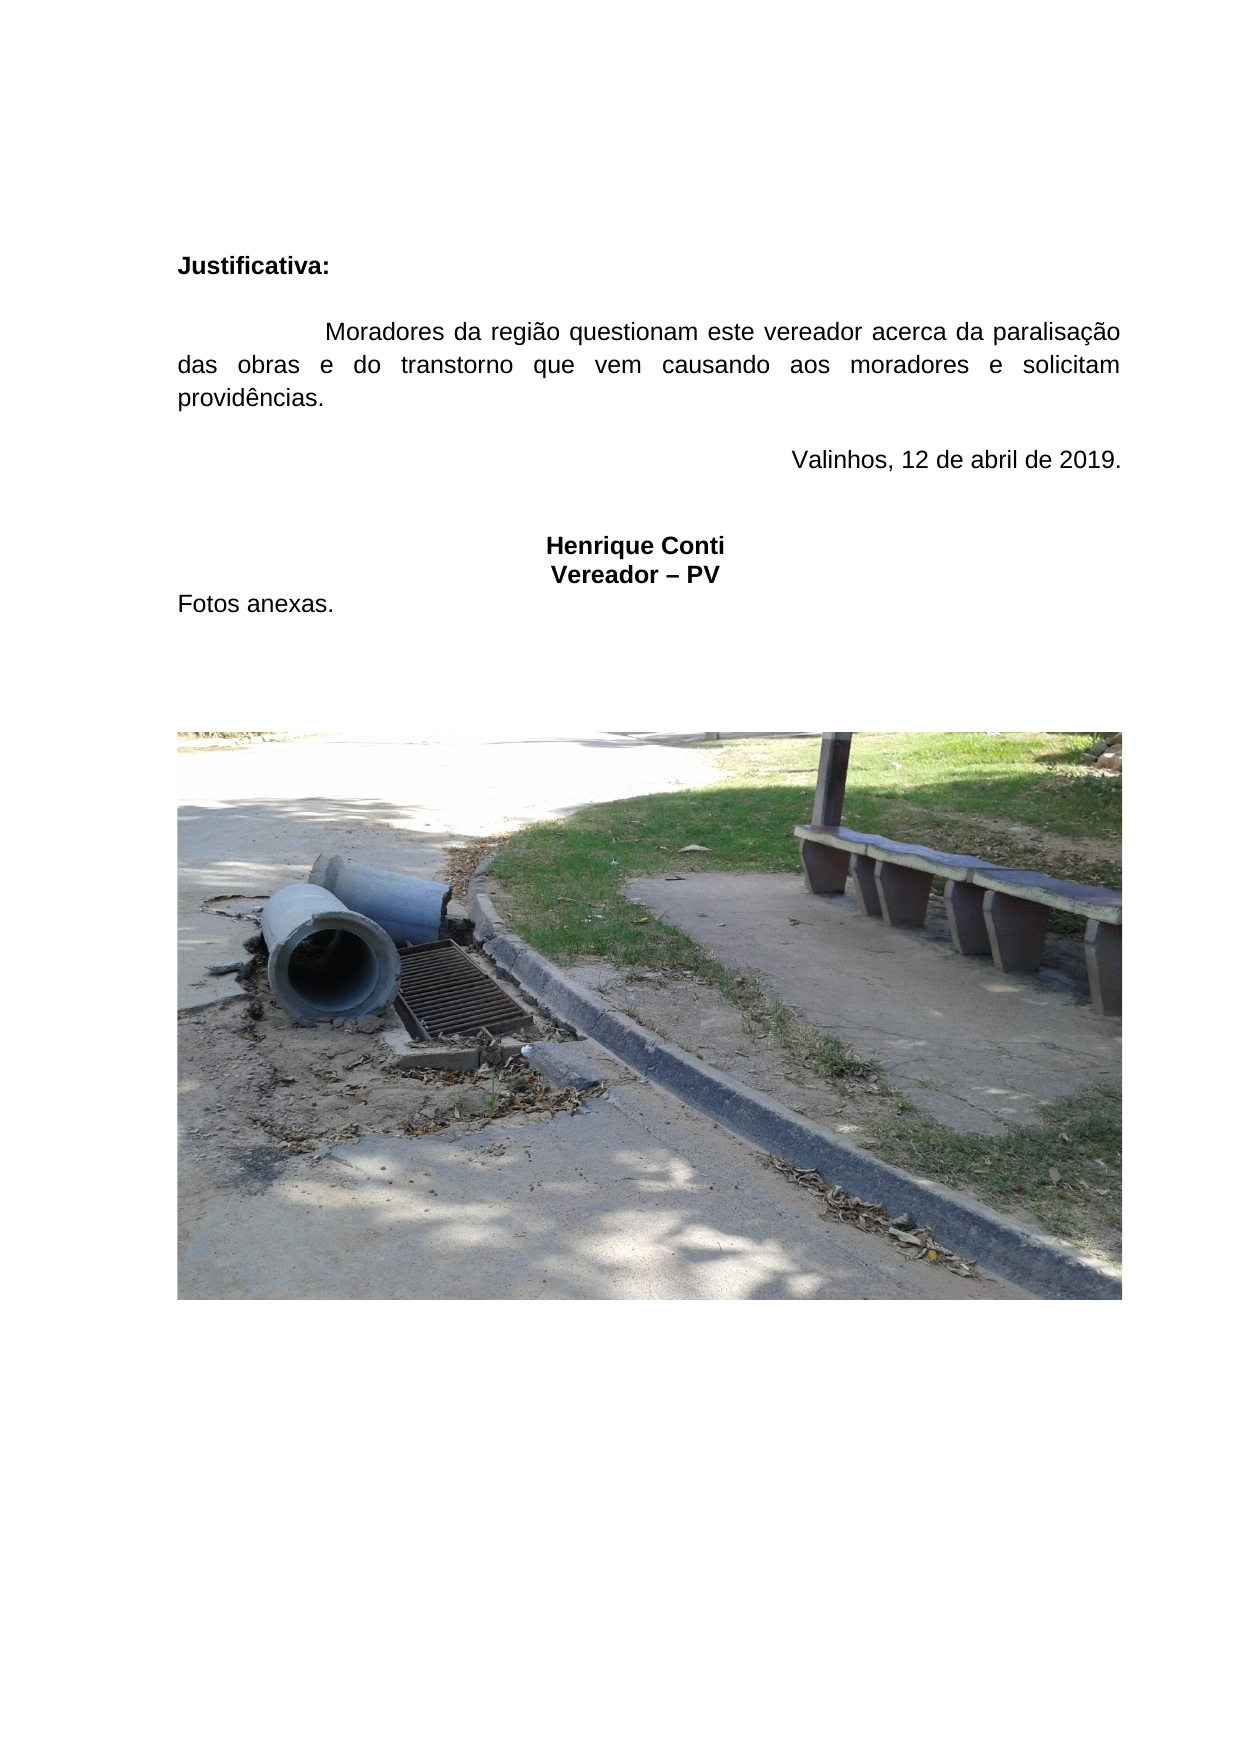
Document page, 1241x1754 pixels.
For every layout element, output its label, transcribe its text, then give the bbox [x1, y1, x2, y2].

text Fotos anexas. [177, 589, 1093, 617]
text Henrique Conti [177, 531, 1093, 560]
text Valinhos, 12 de abril de 2019. [177, 445, 1122, 474]
picture [177, 732, 1123, 1300]
text Vereador – PV [177, 560, 1093, 589]
text Justificativa: [177, 251, 1122, 280]
text Moradores da região questionam este vereador acerca da paralisação das obras e do transtorno que vem causando aos moradores e solicitam providências. [177, 317, 1122, 412]
